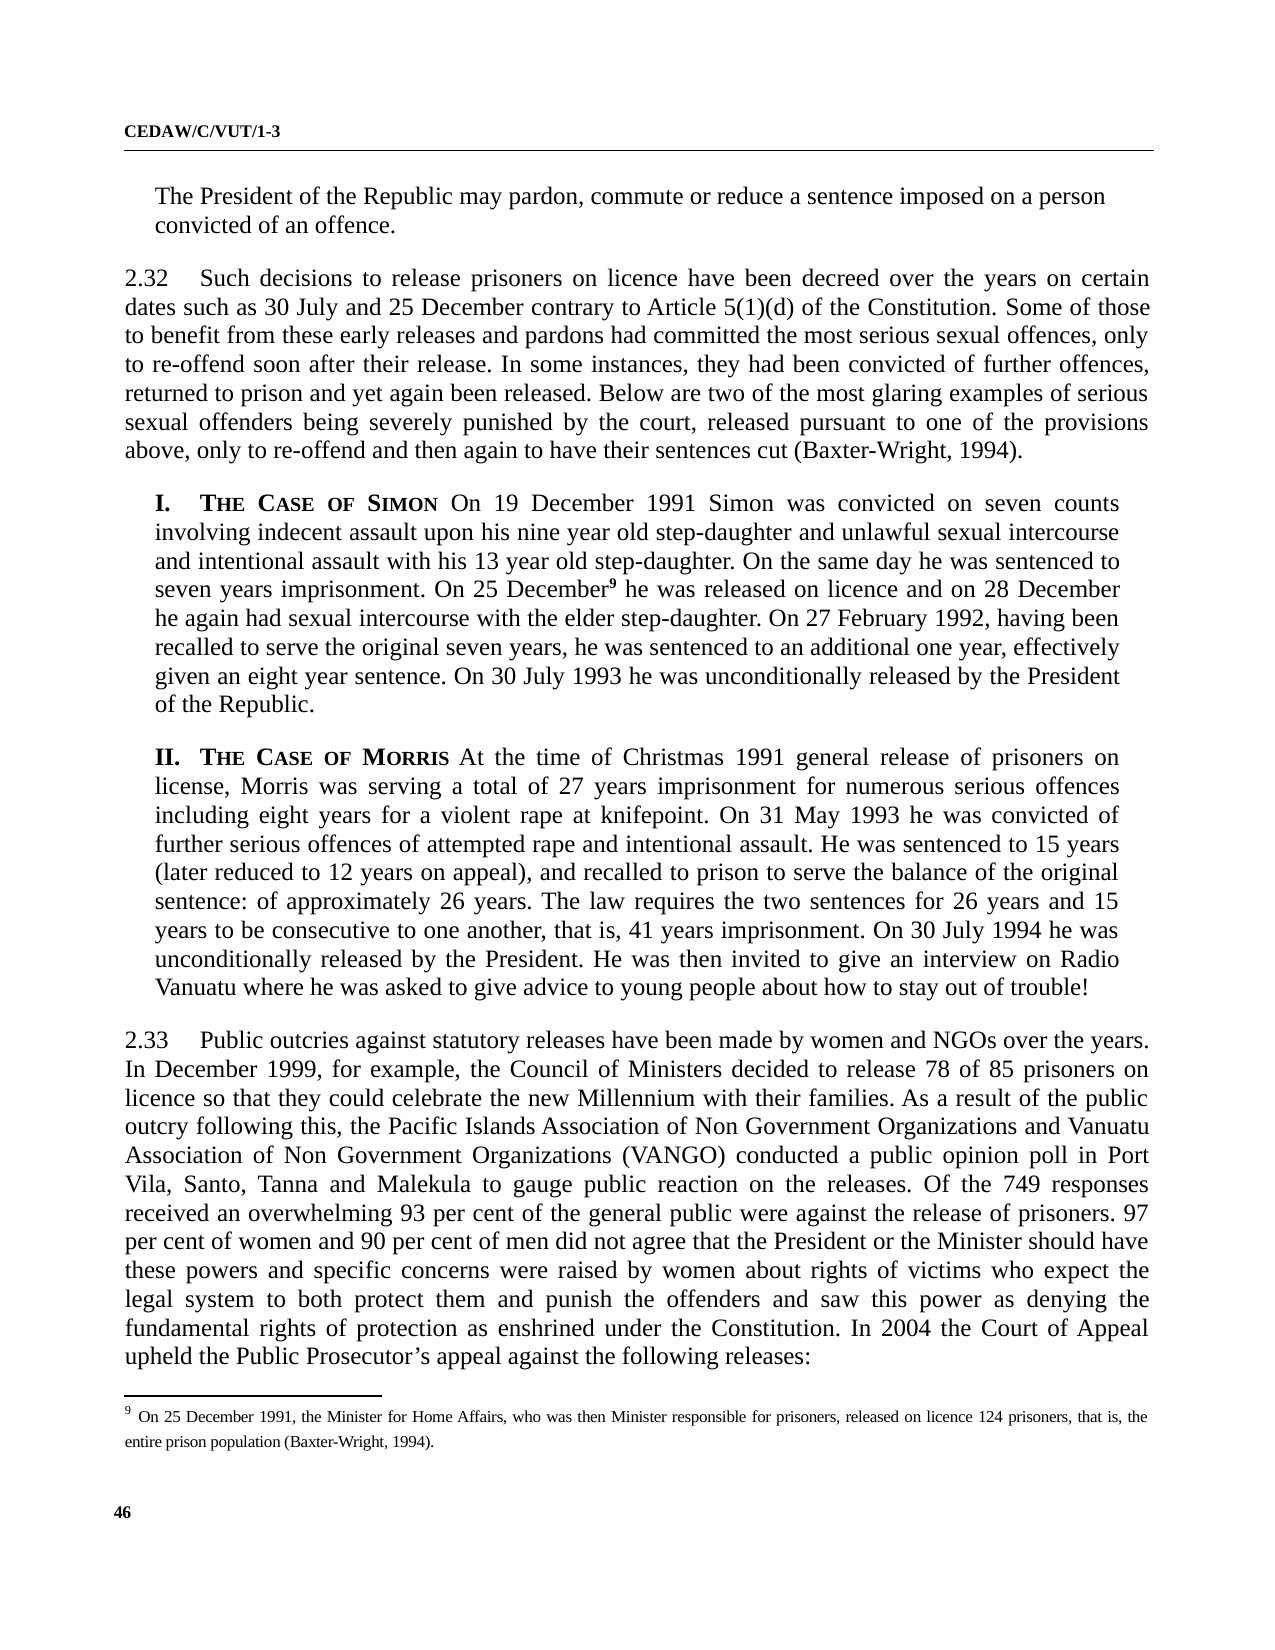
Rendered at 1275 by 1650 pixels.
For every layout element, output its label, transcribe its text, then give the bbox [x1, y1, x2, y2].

text 2.32 Such decisions to release prisoners on licence have been decreed over the years on certain dates such as 30 July and 25 December contrary to Article 5(1)(d) of the Constitution. Some of those to benefit from these early releases and pardons had committed the most serious sexual offences, only to re-offend soon after their release. In some instances, they had been convicted of further offences, returned to prison and yet again been released. Below are two of the most glaring examples of serious sexual offenders being severely punished by the court, released pursuant to one of the provisions above, only to re-offend and then again to have their sentences cut (Baxter-Wright, 1994). [124, 263, 1151, 464]
text II. The Case of Morris At the time of Christmas 1991 general release of prisoners on license, Morris was serving a total of 27 years imprisonment for numerous serious offences including eight years for a violent rape at knifepoint. On 31 May 1993 he was convicted of further serious offences of attempted rape and intentional assault. He was sentenced to 15 years (later reduced to 12 years on appeal), and recalled to prison to serve the balance of the original sentence: of approximately 26 years. The law requires the two sentences for 26 years and 15 years to be consecutive to one another, that is, 41 years imprisonment. On 30 July 1994 he was unconditionally released by the President. He was then invited to give an interview on Radio Vanuatu where he was asked to give advice to young people about how to stay out of trouble! [154, 742, 1121, 1001]
text The President of the Republic may pardon, commute or reduce a sentence imposed on a person convicted of an offence. [154, 181, 1121, 239]
text I. The Case of Simon On 19 December 1991 Simon was convicted on seven counts involving indecent assault upon his nine year old step-daughter and unlawful sexual intercourse and intentional assault with his 13 year old step-daughter. On the same day he was sentenced to seven years imprisonment. On 25 December he was released on licence and on 28 December he again had sexual intercourse with the elder step-daughter. On 27 February 1992, having been recalled to serve the original seven years, he was sentenced to an additional one year, effectively given an eight year sentence. On 30 July 1993 he was unconditionally released by the President of the Republic. [154, 488, 1121, 718]
text 2.33 Public outcries against statutory releases have been made by women and NGOs over the years. In December 1999, for example, the Council of Ministers decided to release 78 of 85 prisoners on licence so that they could celebrate the new Millennium with their families. As a result of the public outcry following this, the Pacific Islands Association of Non Government Organizations and Vanuatu Association of Non Government Organizations (VANGO) conducted a public opinion poll in Port Vila, Santo, Tanna and Malekula to gauge public reaction on the releases. Of the 749 responses received an overwhelming 93 per cent of the general public were against the release of prisoners. 97 per cent of women and 90 per cent of men did not agree that the President or the Minister should have these powers and specific concerns were raised by women about rights of victims who expect the legal system to both protect them and punish the offenders and saw this power as denying the fundamental rights of protection as enshrined under the Constitution. In 2004 the Court of Appeal upheld the Public Prosecutor’s appeal against the following releases: [124, 1025, 1151, 1370]
